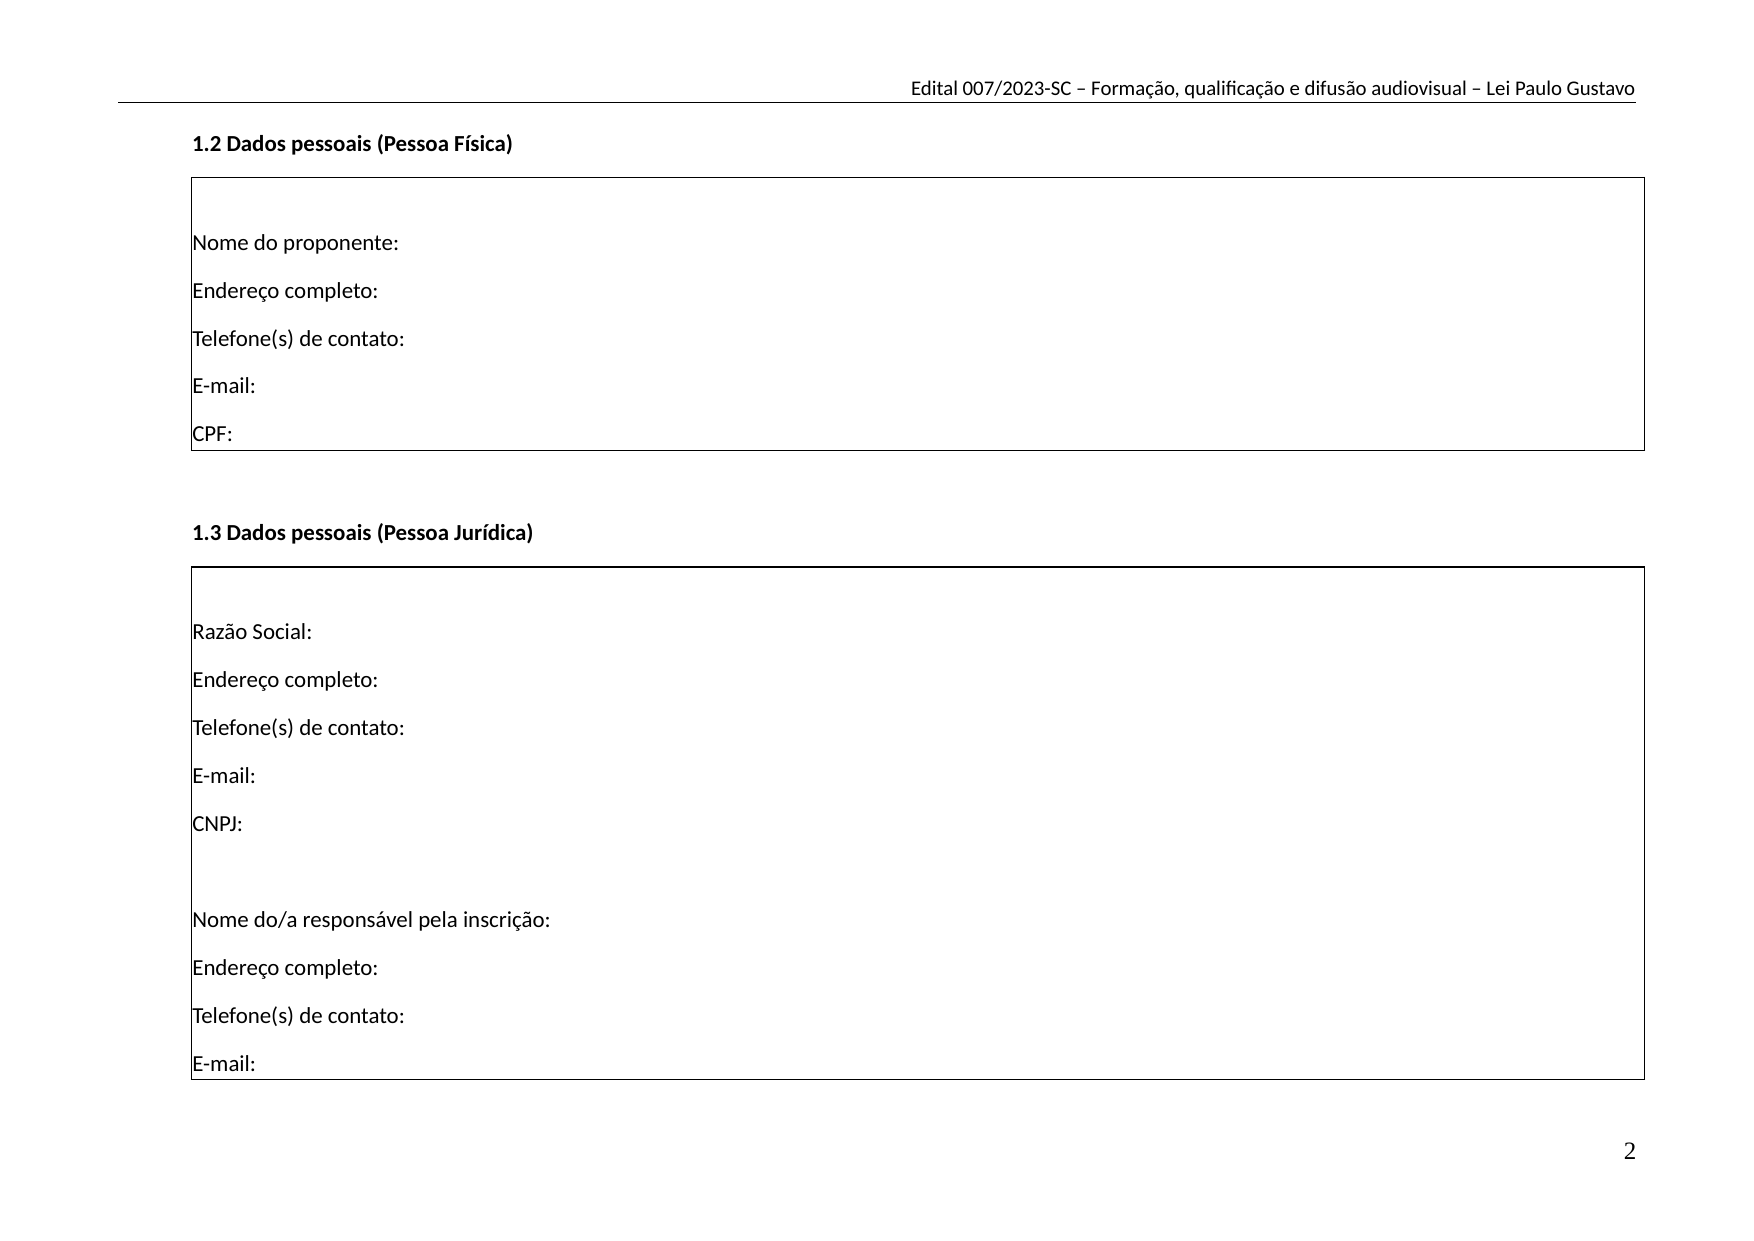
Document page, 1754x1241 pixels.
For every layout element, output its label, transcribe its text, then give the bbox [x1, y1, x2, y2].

text Telefone(s) de contato: [192, 710, 1644, 741]
text E-mail: [192, 1046, 1644, 1079]
text Endereço completo: [192, 662, 1644, 693]
text 1.3 Dados pessoais (Pessoa Jurídica) [118, 518, 1636, 547]
text E-mail: [192, 368, 1644, 400]
text CPF: [192, 416, 1644, 450]
text Endereço completo: [192, 950, 1644, 981]
text 1.2 Dados pessoais (Pessoa Física) [118, 129, 1636, 157]
text Nome do/a responsável pela inscrição: [192, 902, 1644, 933]
text Endereço completo: [192, 273, 1644, 304]
text E-mail: [192, 758, 1644, 789]
text CNPJ: [192, 806, 1644, 837]
text Razão Social: [192, 614, 1644, 646]
text Nome do proponente: [192, 225, 1644, 256]
text Telefone(s) de contato: [192, 998, 1644, 1029]
text Telefone(s) de contato: [192, 321, 1644, 352]
